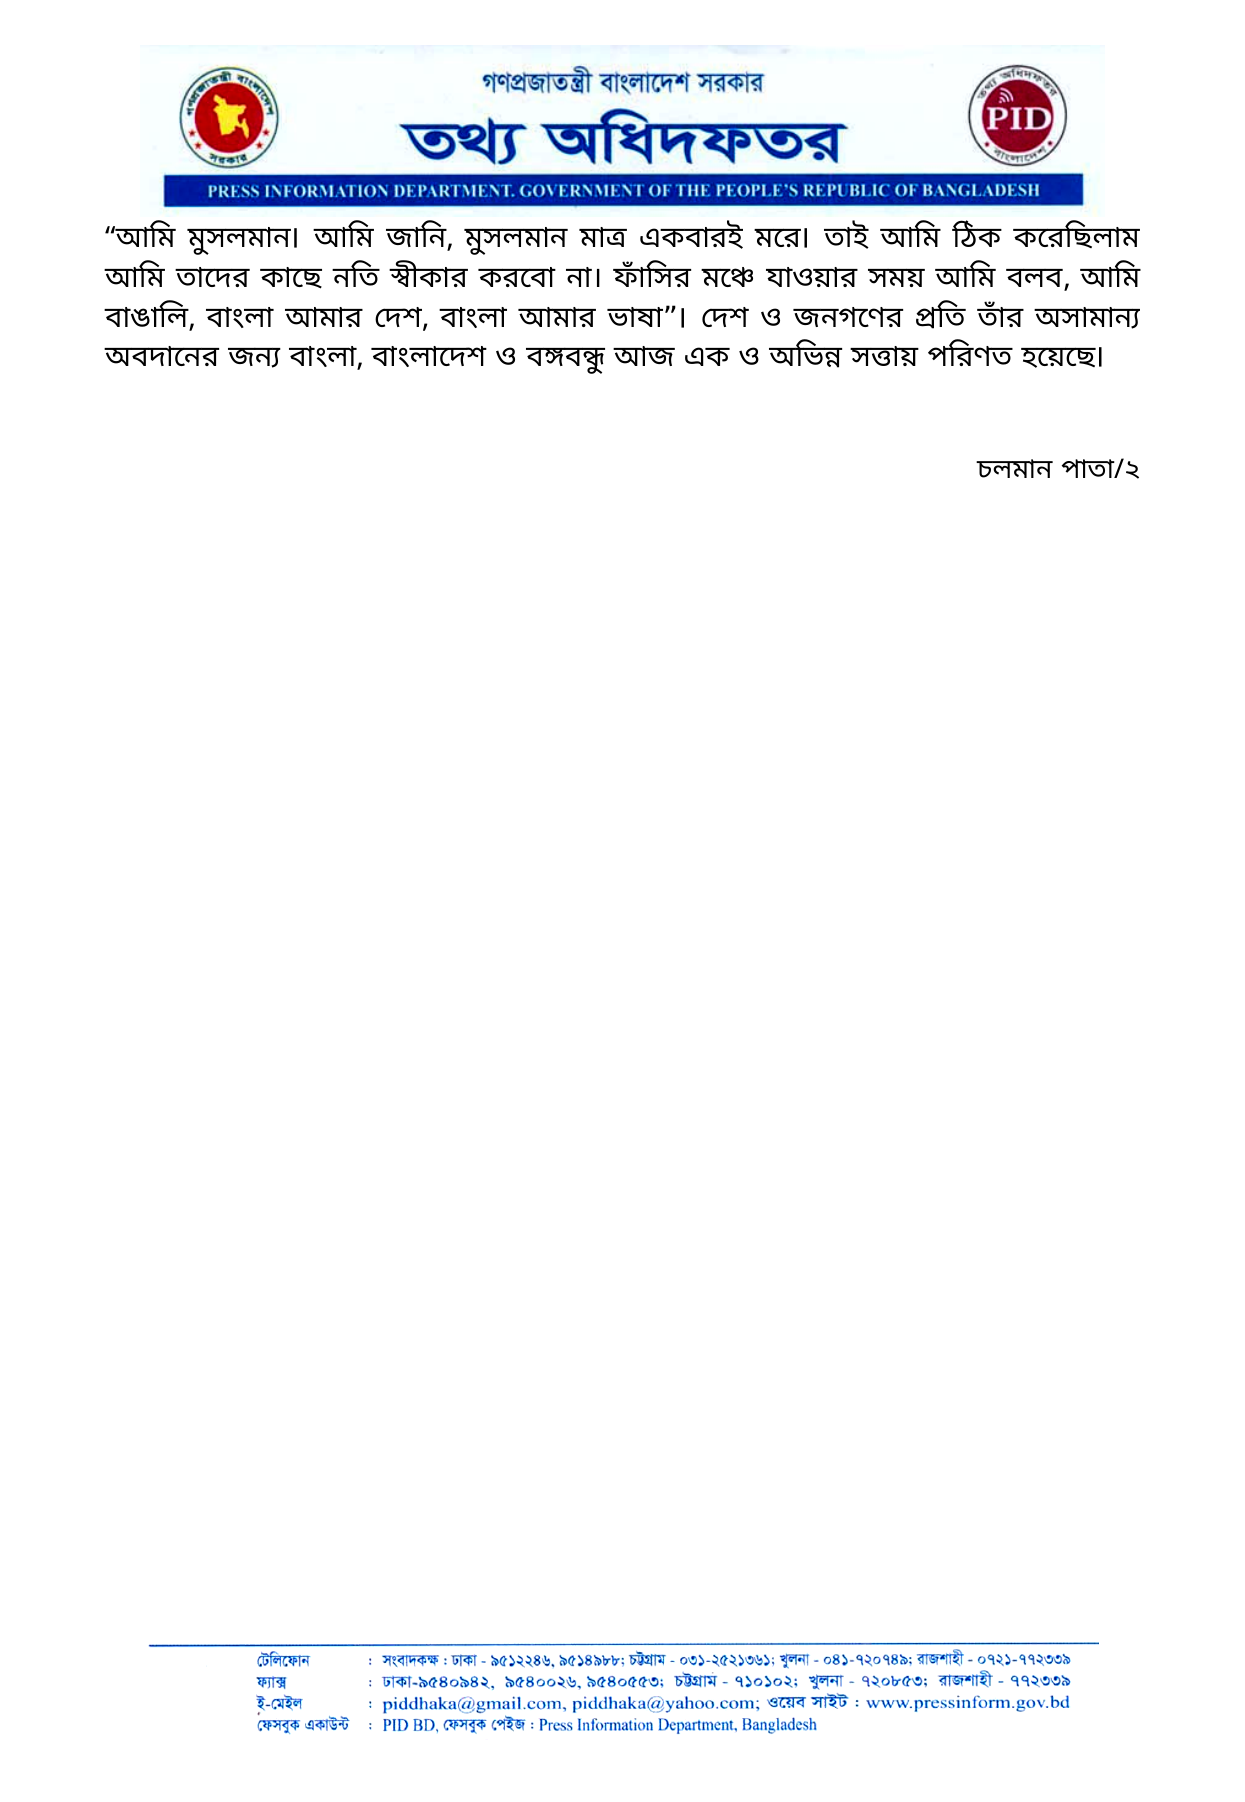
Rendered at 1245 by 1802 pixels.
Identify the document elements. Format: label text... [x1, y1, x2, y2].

text চলমান পাতা/২ [105, 449, 1140, 486]
picture [146, 1640, 1099, 1742]
